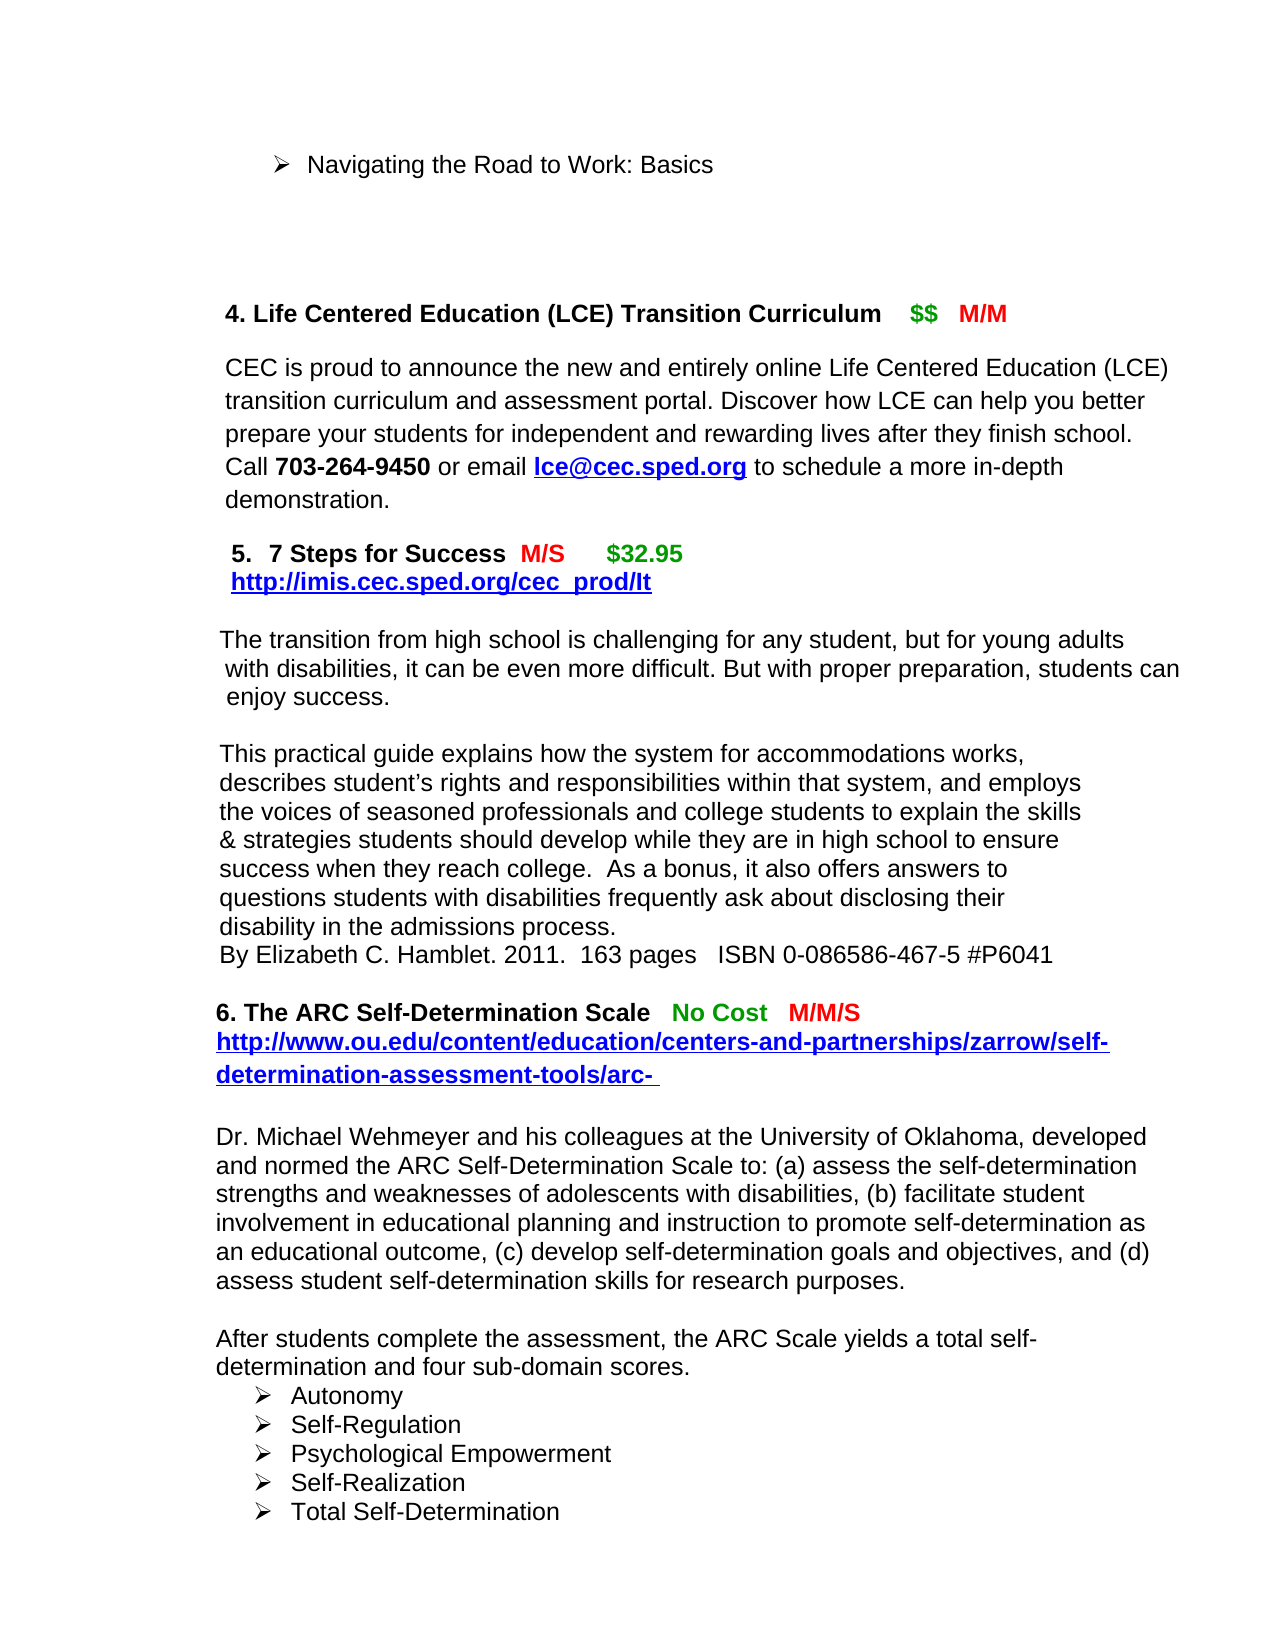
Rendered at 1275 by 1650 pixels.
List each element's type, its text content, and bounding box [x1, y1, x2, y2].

text http://imis.cec.sped.org/cec_prod/It [112, 567, 1181, 596]
text disability in the admissions process. [150, 912, 1181, 940]
text success when they reach college. As a bonus, it also offers answers to [150, 854, 1181, 883]
list The ARC Self-Determination Scale No Cost M/M/S [216, 998, 1181, 1027]
text 4. Life Centered Education (LCE) Transition Curriculum $$ M/M [112, 299, 1181, 328]
text The transition from high school is challenging for any student, but for young adults with disabilities, it can be even more difficult. But with proper preparation, students can [150, 625, 1181, 682]
text CEC is proud to announce the new and entirely online Life Centered Education (LCE) transition curriculum and assessment portal. Discover how LCE can help you better prepare your students for independent and rewarding lives after they finish school. Call 703-264-9450 or email lce@cec.sped.org to schedule a more in-depth demonstration. [225, 353, 1181, 513]
list 7 Steps for Success M/S $32.95 [231, 539, 1181, 567]
text enjoy success. [150, 682, 1181, 711]
text & strategies students should develop while they are in high school to ensure [150, 825, 1181, 854]
list Total Self-Determination [253, 1496, 1181, 1525]
list Self-Regulation [253, 1410, 1181, 1439]
list Self-Realization [253, 1468, 1181, 1496]
text By Elizabeth C. Hamblet. 2011. 163 pages ISBN 0-086586-467-5 #P6041 [150, 940, 1181, 969]
text describes student’s rights and responsibilities within that system, and employs [150, 768, 1181, 797]
list Autonomy [253, 1381, 1181, 1410]
text the voices of seasoned professionals and college students to explain the skills [150, 797, 1181, 825]
text http://www.ou.edu/content/education/centers-and-partnerships/zarrow/self-determination-assessment-tools/arc- [112, 1027, 1181, 1088]
text Dr. Michael Wehmeyer and his colleagues at the University of Oklahoma, developed and normed the ARC Self-Determination Scale to: (a) assess the self-determination strengths and weaknesses of adolescents with disabilities, (b) facilitate student involvement in educational planning and instruction to promote self-determination as an educational outcome, (c) develop self-determination goals and objectives, and (d) assess student self-determination skills for research purposes. [216, 1122, 1181, 1294]
text questions students with disabilities frequently ask about disclosing their [150, 883, 1181, 912]
text After students complete the assessment, the ARC Scale yields a total self-determination and four sub-domain scores. [216, 1323, 1181, 1381]
text This practical guide explains how the system for accommodations works, [150, 739, 1181, 768]
list Navigating the Road to Work: Basics [272, 150, 1181, 179]
list Psychological Empowerment [253, 1439, 1181, 1468]
